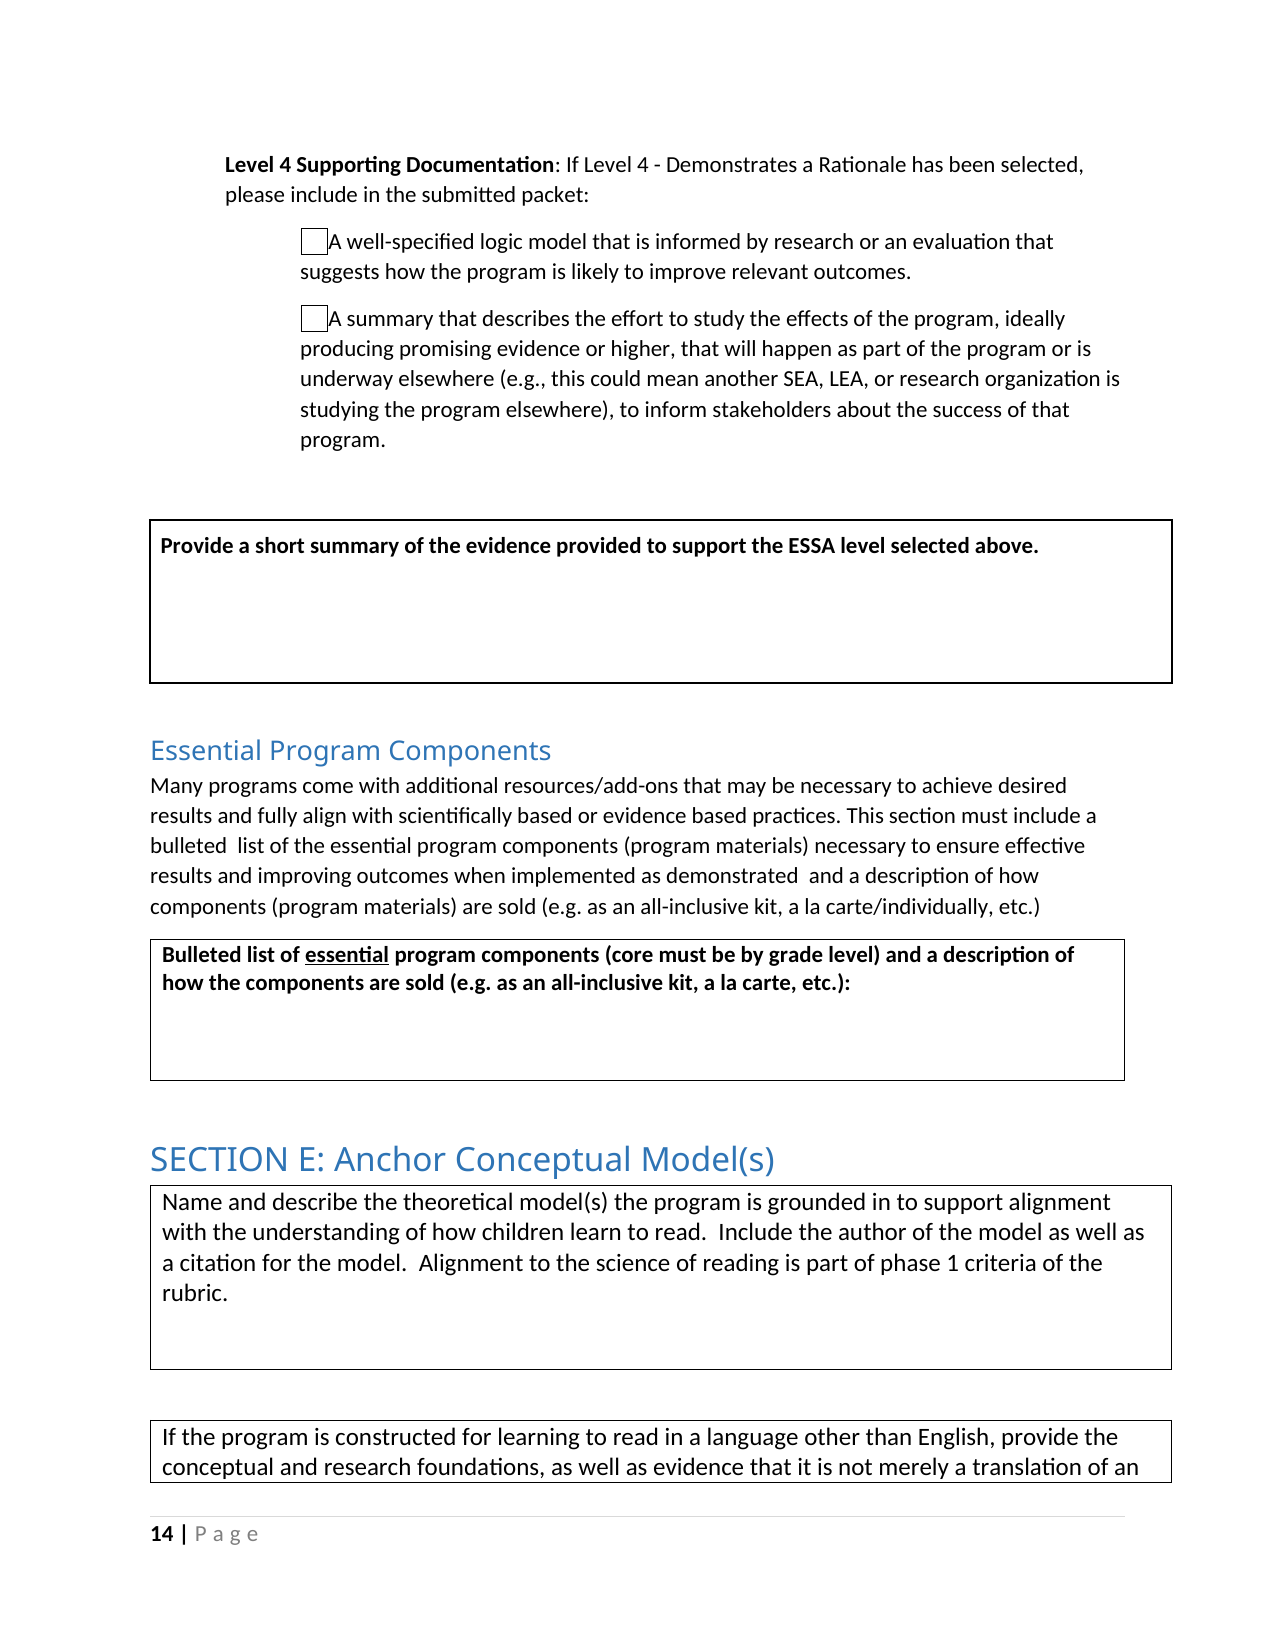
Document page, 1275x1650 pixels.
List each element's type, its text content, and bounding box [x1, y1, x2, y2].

subtitle Essential Program Components [150, 731, 1125, 768]
subtitle SECTION E: Anchor Conceptual Model(s) [150, 1136, 1125, 1181]
table_header Bulleted list of essential program components (core must be by grade level) and a description of how the components are sold (e.g. as an all-inclusive kit, a la carte, etc.): [151, 940, 1124, 1080]
text A summary that describes the effort to study the effects of the program, ideally producing promising evidence or higher, that will happen as part of the program or is underway elsewhere (e.g., this could mean another SEA, LEA, or research organization is studying the program elsewhere), to inform stakeholders about the success of that program. [300, 304, 1125, 453]
text A well-specified logic model that is informed by research or an evaluation that suggests how the program is likely to improve relevant outcomes. [300, 227, 1125, 285]
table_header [151, 1421, 1171, 1482]
table_header Provide a short summary of the evidence provided to support the ESSA level selected above. [151, 521, 1171, 682]
text Many programs come with additional resources/add-ons that may be necessary to achieve desired results and fully align with scientifically based or evidence based practices. This section must include a bulleted list of the essential program components (program materials) necessary to ensure effective results and improving outcomes when implemented as demonstrated and a description of how components (program materials) are sold (e.g. as an all-inclusive kit, a la carte/individually, etc.) [150, 771, 1125, 920]
table_header Name and describe the theoretical model(s) the program is grounded in to support alignment with the understanding of how children learn to read. Include the author of the model as well as a citation for the model. Alignment to the science of reading is part of phase 1 criteria of the rubric. [151, 1186, 1171, 1369]
text Level 4 Supporting Documentation: If Level 4 - Demonstrates a Rationale has been selected, please include in the submitted packet: [225, 150, 1125, 208]
